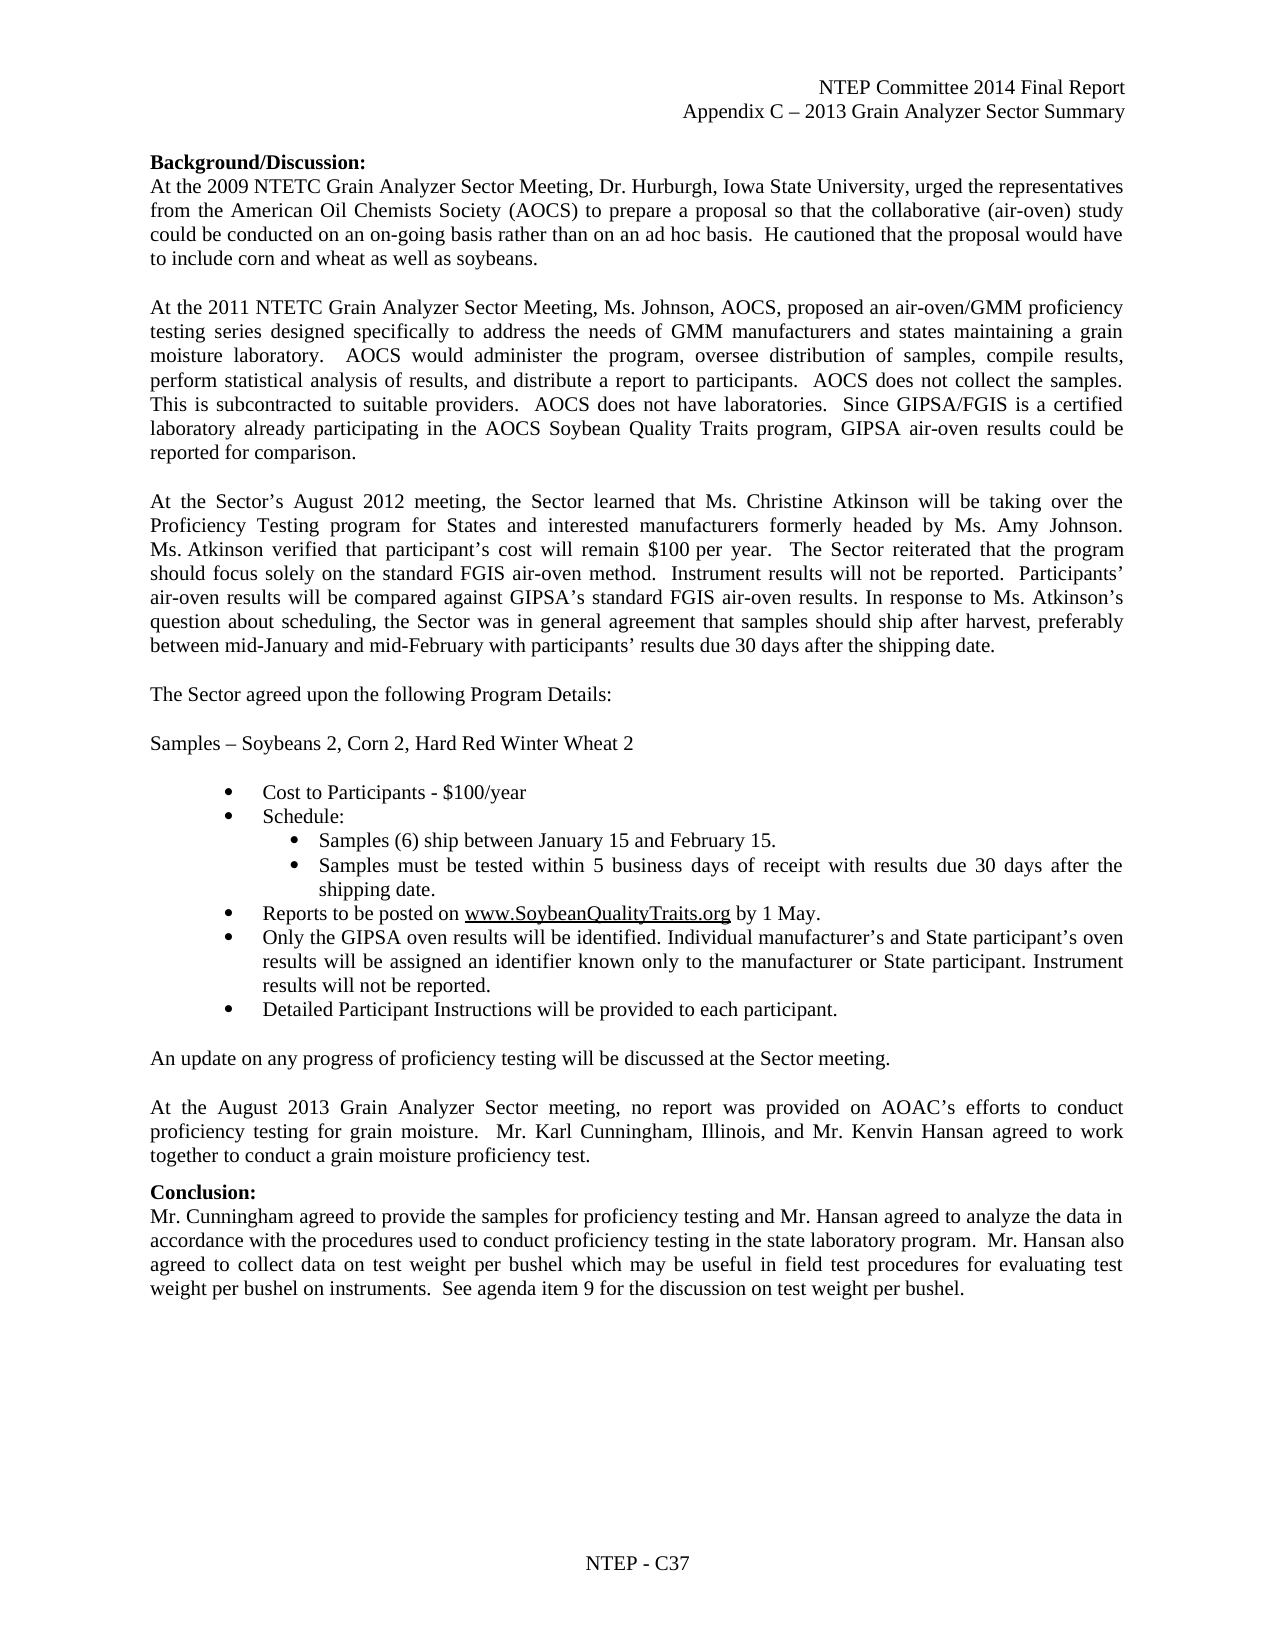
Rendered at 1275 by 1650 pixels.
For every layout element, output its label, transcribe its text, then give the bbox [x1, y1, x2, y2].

text Samples – Soybeans 2, Corn 2, Hard Red Winter Wheat 2 [150, 731, 1125, 755]
list Schedule: [225, 804, 1125, 828]
text At the 2011 NTETC Grain Analyzer Sector Meeting, Ms. Johnson, AOCS, proposed an air-oven/GMM proficiency testing series designed specifically to address the needs of GMM manufacturers and states maintaining a grain moisture laboratory. AOCS would administer the program, oversee distribution of samples, compile results, perform statistical analysis of results, and distribute a report to participants. AOCS does not collect the samples. This is subcontracted to suitable providers. AOCS does not have laboratories. Since GIPSA/FGIS is a certified laboratory already participating in the AOCS Soybean Quality Traits program, GIPSA air-oven results could be reported for comparison. [150, 295, 1125, 464]
text At the 2009 NTETC Grain Analyzer Sector Meeting, Dr. Hurburgh, Iowa State University, urged the representatives from the American Oil Chemists Society (AOCS) to prepare a proposal so that the collaborative (air-oven) study could be conducted on an on-going basis rather than on an ad hoc basis. He cautioned that the proposal would have to include corn and wheat as well as soybeans. [150, 174, 1125, 270]
text At the August 2013 Grain Analyzer Sector meeting, no report was provided on AOAC’s efforts to conduct proficiency testing for grain moisture. Mr. Karl Cunningham, Illinois, and Mr. Kenvin Hansan agreed to work together to conduct a grain moisture proficiency test. [150, 1095, 1125, 1167]
list Reports to be posted on www.SoybeanQualityTraits.org by 1 May. [225, 901, 1125, 925]
list Samples must be tested within 5 business days of receipt with results due 30 days after the shipping date. [291, 852, 1125, 901]
text Background/Discussion: [150, 150, 1125, 174]
text The Sector agreed upon the following Program Details: [150, 682, 1125, 706]
list Samples (6) ship between January 15 and February 15. [291, 828, 1125, 852]
list Detailed Participant Instructions will be provided to each participant. [225, 997, 1125, 1021]
list Only the GIPSA oven results will be identified. Individual manufacturer’s and State participant’s oven results will be assigned an identifier known only to the manufacturer or State participant. Instrument results will not be reported. [225, 925, 1125, 997]
text An update on any progress of proficiency testing will be discussed at the Sector meeting. [150, 1046, 1125, 1070]
text Conclusion: [150, 1180, 1125, 1204]
text Mr. Cunningham agreed to provide the samples for proficiency testing and Mr. Hansan agreed to analyze the data in accordance with the procedures used to conduct proficiency testing in the state laboratory program. Mr. Hansan also agreed to collect data on test weight per bushel which may be useful in field test procedures for evaluating test weight per bushel on instruments. See agenda item 9 for the discussion on test weight per bushel. [150, 1204, 1125, 1300]
text At the Sector’s August 2012 meeting, the Sector learned that Ms. Christine Atkinson will be taking over the Proficiency Testing program for States and interested manufacturers formerly headed by Ms. Amy Johnson. Ms. Atkinson verified that participant’s cost will remain $100 per year. The Sector reiterated that the program should focus solely on the standard FGIS air-oven method. Instrument results will not be reported. Participants’ air-oven results will be compared against GIPSA’s standard FGIS air-oven results. In response to Ms. Atkinson’s question about scheduling, the Sector was in general agreement that samples should ship after harvest, preferably between mid-January and mid-February with participants’ results due 30 days after the shipping date. [150, 489, 1125, 657]
list Cost to Participants - $100/year [225, 780, 1125, 804]
